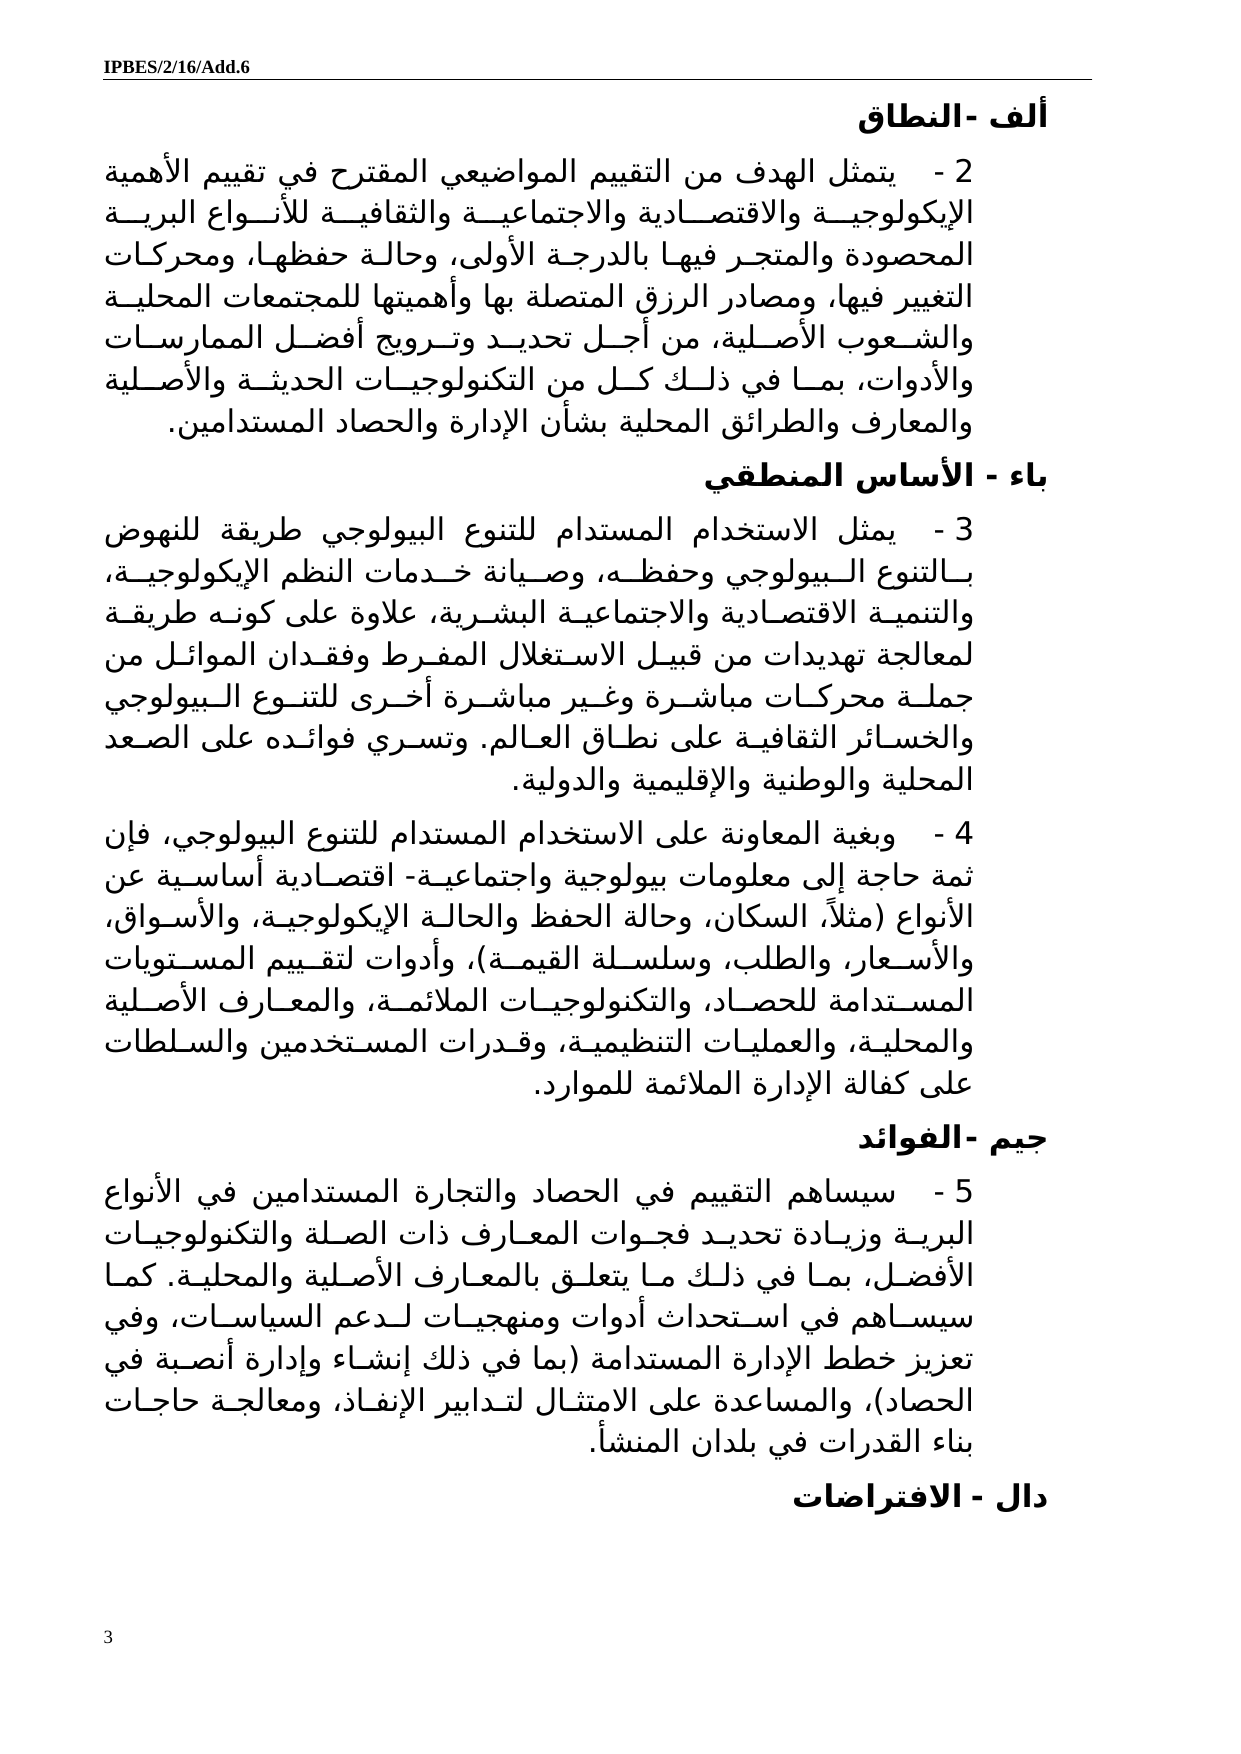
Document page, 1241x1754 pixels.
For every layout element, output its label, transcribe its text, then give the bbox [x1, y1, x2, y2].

text 4 - وبغية المعاونة على الاستخدام المستدام للتنوع البيولوجي، فإن ثمة حاجة إلى معلومات بيولوجية واجتماعية- اقتصادية أساسية عن الأنواع (مثلاً، السكان، وحالة الحفظ والحالة الإيكولوجية، والأسواق، والأسعار، والطلب، وسلسلة القيمة)، وأدوات لتقييم المستويات المستدامة للحصاد، والتكنولوجيات الملائمة، والمعارف الأصلية والمحلية، والعمليات التنظيمية، وقدرات المستخدمين والسلطات على كفالة الإدارة الملائمة للموارد. [103, 811, 974, 1103]
text 3 - يمثل الاستخدام المستدام للتنوع البيولوجي طريقة للنهوض بالتنوع البيولوجي وحفظه، وصيانة خدمات النظم الإيكولوجية، والتنمية الاقتصادية والاجتماعية البشرية، علاوة على كونه طريقة لمعالجة تهديدات من قبيل الاستغلال المفرط وفقدان الموائل من جملة محركات مباشرة وغير مباشرة أخرى للتنوع البيولوجي والخسائر الثقافية على نطاق العالم. وتسري فوائده على الصعد المحلية والوطنية والإقليمية والدولية. [103, 507, 974, 799]
text دال - الافتراضات [103, 1474, 1048, 1515]
text 2 - يتمثل الهدف من التقييم المواضيعي المقترح في تقييم الأهمية الإيكولوجية والاقتصادية والاجتماعية والثقافية للأنواع البرية المحصودة والمتجر فيها بالدرجة الأولى، وحالة حفظها، ومحركات التغيير فيها، ومصادر الرزق المتصلة بها وأهميتها للمجتمعات المحلية والشعوب الأصلية، من أجل تحديد وترويج أفضل الممارسات والأدوات، بما في ذلك كل من التكنولوجيات الحديثة والأصلية والمعارف والطرائق المحلية بشأن الإدارة والحصاد المستدامين. [103, 149, 974, 440]
text 5 - سيساهم التقييم في الحصاد والتجارة المستدامين في الأنواع البرية وزيادة تحديد فجوات المعارف ذات الصلة والتكنولوجيات الأفضل، بما في ذلك ما يتعلق بالمعارف الأصلية والمحلية. كما سيساهم في استحداث أدوات ومنهجيات لدعم السياسات، وفي تعزيز خطط الإدارة المستدامة (بما في ذلك إنشاء وإدارة أنصبة في الحصاد)، والمساعدة على الامتثال لتدابير الإنفاذ، ومعالجة حاجات بناء القدرات في بلدان المنشأ. [103, 1169, 974, 1461]
text جيم - الفوائد [103, 1115, 1048, 1157]
text ألف - النطاق [103, 94, 1048, 136]
text باء - الأساس المنطقي [103, 453, 1048, 494]
